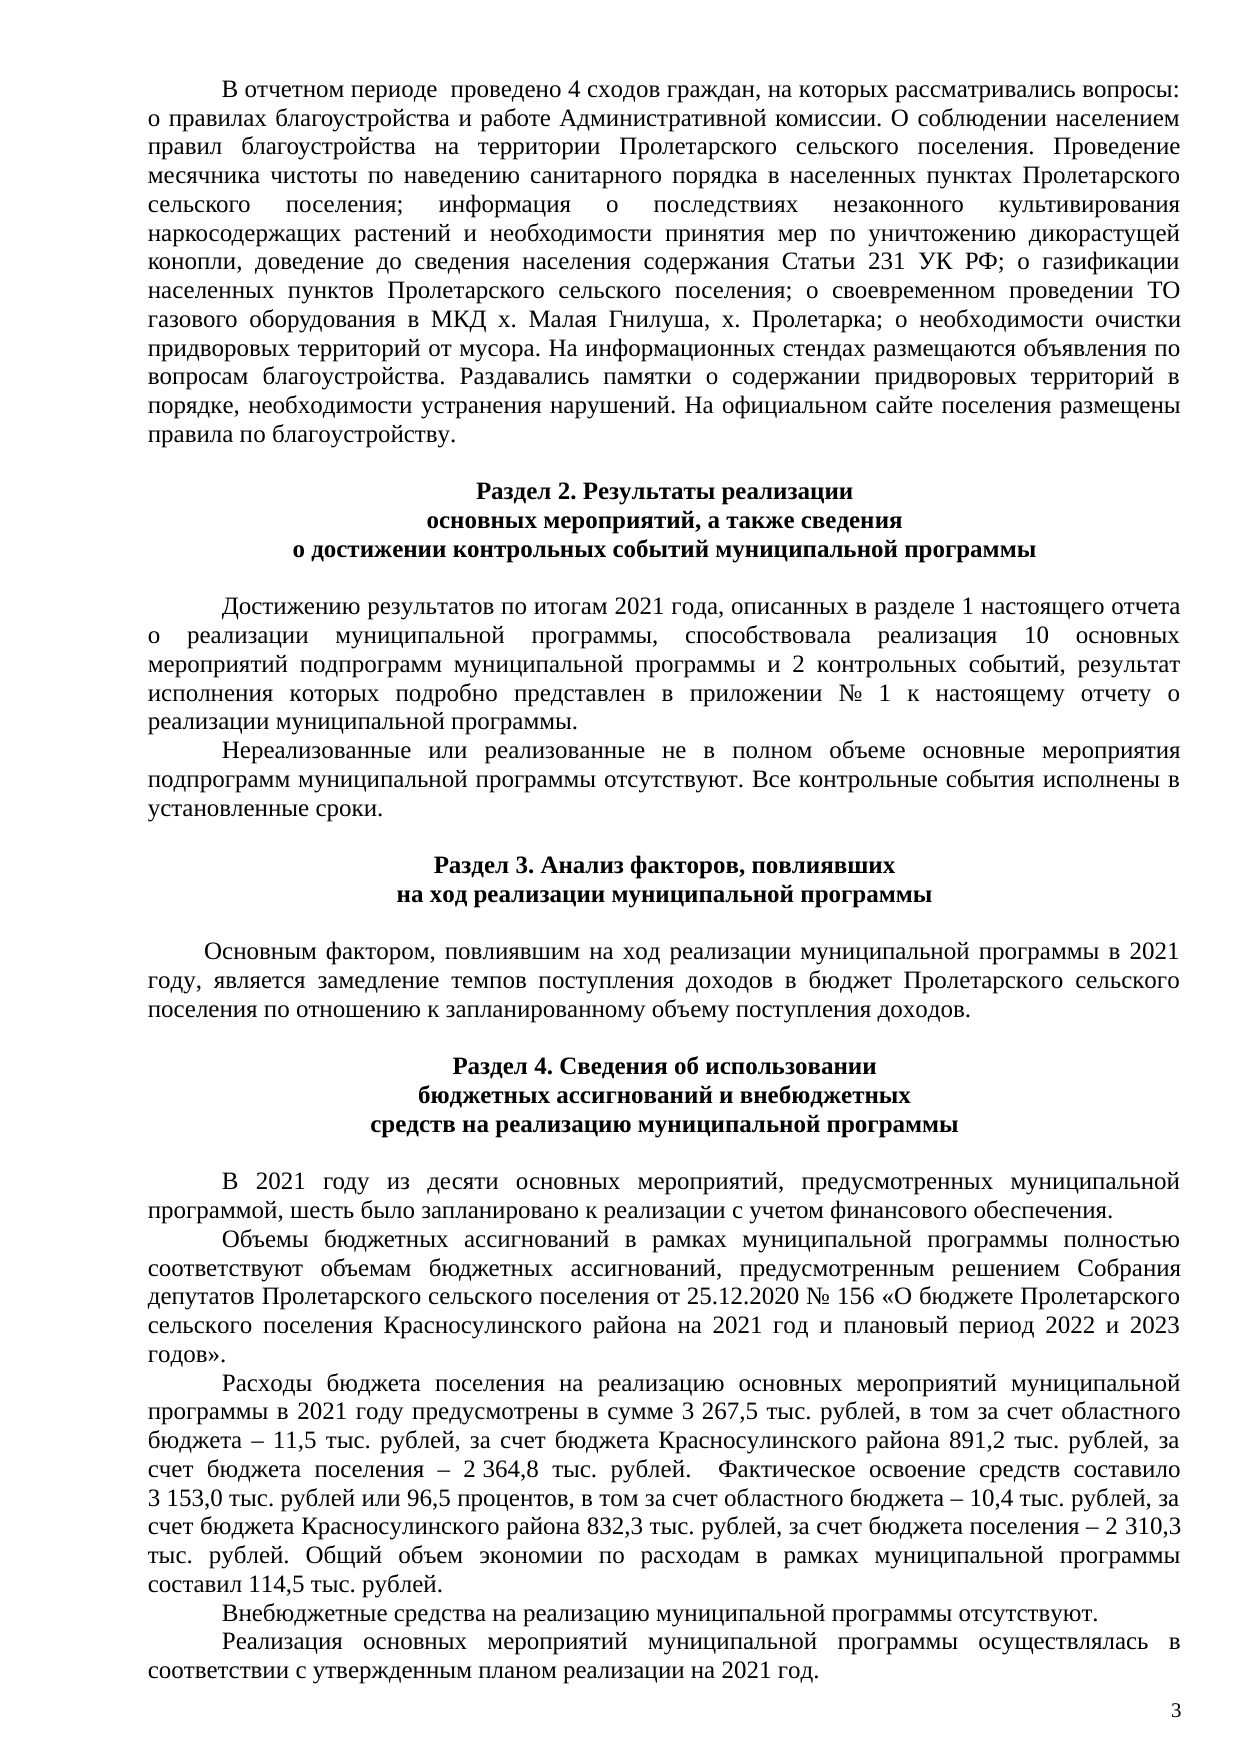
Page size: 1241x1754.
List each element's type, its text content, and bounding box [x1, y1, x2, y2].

text Раздел 4. Сведения об использовании [148, 1051, 1181, 1080]
text на ход реализации муниципальной программы [148, 879, 1181, 908]
text Расходы бюджета поселения на реализацию основных мероприятий муниципальной программы в 2021 году предусмотрены в сумме 3 267,5 тыс. рублей, в том за счет областного бюджета – 11,5 тыс. рублей, за счет бюджета Красносулинского района 891,2 тыс. рублей, за счет бюджета поселения – 2 364,8 тыс. рублей. Фактическое освоение средств составило 3 153,0 тыс. рублей или 96,5 процентов, в том за счет областного бюджета – 10,4 тыс. рублей, за счет бюджета Красносулинского района 832,3 тыс. рублей, за счет бюджета поселения – 2 310,3 тыс. рублей. Общий объем экономии по расходам в рамках муниципальной программы составил 114,5 тыс. рублей. [148, 1368, 1181, 1598]
text Раздел 2. Результаты реализации [148, 476, 1181, 505]
text Внебюджетные средства на реализацию муниципальной программы отсутствуют. [148, 1598, 1181, 1626]
text Основным фактором, повлиявшим на ход реализации муниципальной программы в 2021 году, является замедление темпов поступления доходов в бюджет Пролетарского сельского поселения по отношению к запланированному объему поступления доходов. [148, 936, 1181, 1023]
text Нереализованные или реализованные не в полном объеме основные мероприятия подпрограмм муниципальной программы отсутствуют. Все контрольные события исполнены в установленные сроки. [148, 735, 1181, 821]
text Достижению результатов по итогам 2021 года, описанных в разделе 1 настоящего отчета о реализации муниципальной программы, способствовала реализация 10 основных мероприятий подпрограмм муниципальной программы и 2 контрольных событий, результат исполнения которых подробно представлен в приложении № 1 к настоящему отчету о реализации муниципальной программы. [148, 591, 1181, 735]
text средств на реализацию муниципальной программы [148, 1109, 1181, 1138]
text основных мероприятий, а также сведения [148, 505, 1181, 534]
text Реализация основных мероприятий муниципальной программы осуществлялась в соответствии с утвержденным планом реализации на 2021 год. [148, 1626, 1181, 1684]
text бюджетных ассигнований и внебюджетных [148, 1080, 1181, 1109]
text Объемы бюджетных ассигнований в рамках муниципальной программы полностью соответствуют объемам бюджетных ассигнований, предусмотренным решением Собрания депутатов Пролетарского сельского поселения от 25.12.2020 № 156 «О бюджете Пролетарского сельского поселения Красносулинского района на 2021 год и плановый период 2022 и 2023 годов». [148, 1224, 1181, 1368]
text о достижении контрольных событий муниципальной программы [148, 534, 1181, 563]
text В отчетном периоде проведено 4 сходов граждан, на которых рассматривались вопросы: о правилах благоустройства и работе Административной комиссии. О соблюдении населением правил благоустройства на территории Пролетарского сельского поселения. Проведение месячника чистоты по наведению санитарного порядка в населенных пунктах Пролетарского сельского поселения; информация о последствиях незаконного культивирования наркосодержащих растений и необходимости принятия мер по уничтожению дикорастущей конопли, доведение до сведения населения содержания Статьи 231 УК РФ; о газификации населенных пунктов Пролетарского сельского поселения; о своевременном проведении ТО газового оборудования в МКД х. Малая Гнилуша, х. Пролетарка; о необходимости очистки придворовых территорий от мусора. На информационных стендах размещаются объявления по вопросам благоустройства. Раздавались памятки о содержании придворовых территорий в порядке, необходимости устранения нарушений. На официальном сайте поселения размещены правила по благоустройству. [148, 74, 1181, 448]
text В 2021 году из десяти основных мероприятий, предусмотренных муниципальной программой, шесть было запланировано к реализации с учетом финансового обеспечения. [148, 1166, 1181, 1224]
text Раздел 3. Анализ факторов, повлиявших [148, 850, 1181, 879]
